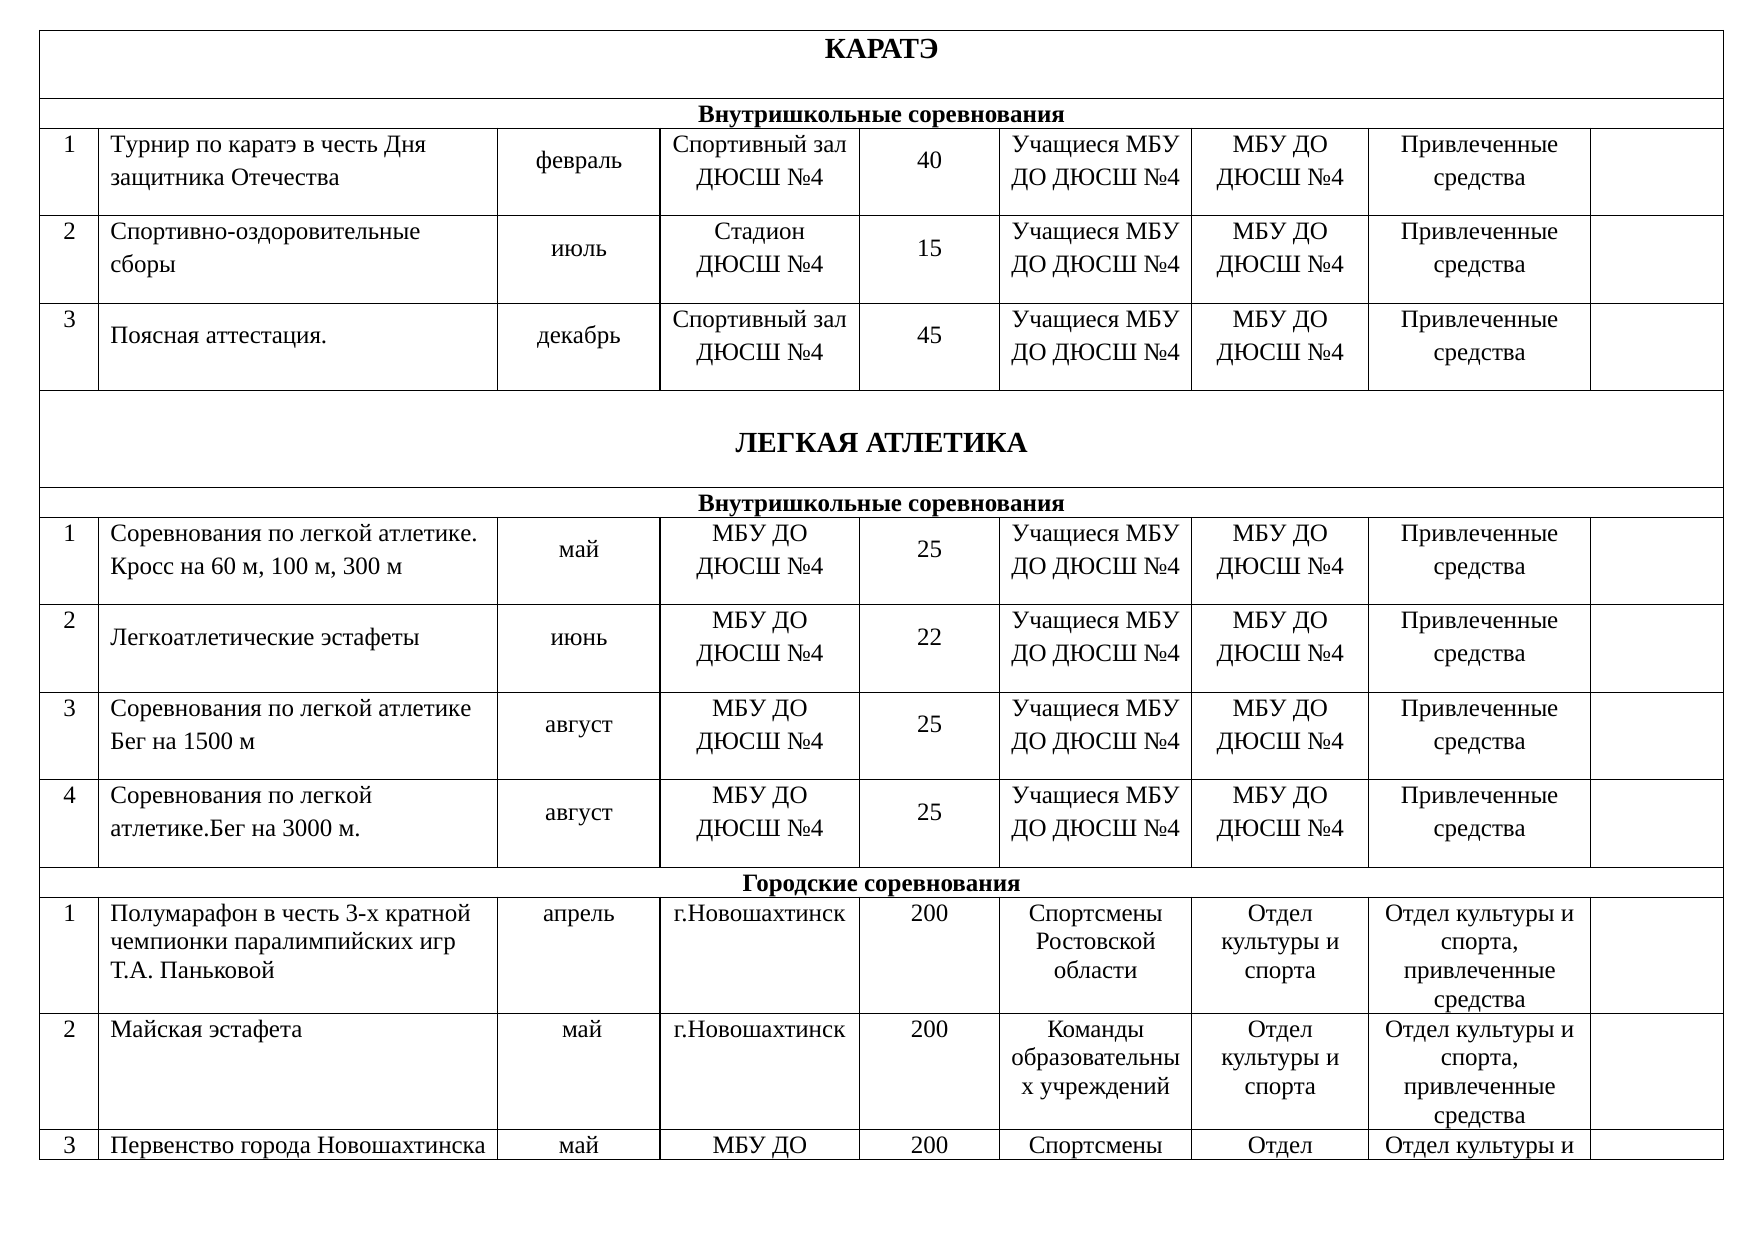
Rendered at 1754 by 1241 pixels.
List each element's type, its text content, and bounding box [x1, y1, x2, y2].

table_cell 22 [860, 605, 999, 692]
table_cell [1369, 1130, 1590, 1158]
table_cell Команды образовательных учреждений [1000, 1014, 1191, 1129]
table_cell Отдел культуры и спорта, привлеченные средства [1369, 898, 1590, 1013]
table_cell август [498, 780, 659, 867]
table_cell [1591, 1130, 1723, 1158]
table_cell май [498, 1130, 659, 1158]
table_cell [99, 1130, 497, 1158]
table_cell Привлеченные средства [1369, 605, 1590, 692]
table_cell 1 [40, 898, 98, 1013]
table_cell 200 [860, 898, 999, 1013]
table_cell июль [498, 216, 659, 303]
table_cell май [498, 1014, 659, 1129]
table_cell Учащиеся МБУ ДО ДЮСШ №4 [1000, 129, 1191, 215]
table_cell г.Новошахтинск [661, 898, 859, 1013]
table_cell [1591, 518, 1723, 604]
table_cell Полумарафон в честь 3-х кратной чемпионки паралимпийских игр Т.А. Паньковой [99, 898, 497, 1013]
table_cell Привлеченные средства [1369, 518, 1590, 604]
table_cell Привлеченные средства [1369, 780, 1590, 867]
table_cell 2 [40, 605, 98, 692]
table_cell Учащиеся МБУ ДО ДЮСШ №4 [1000, 780, 1191, 867]
table_cell 1 [40, 129, 98, 215]
table_cell Спортивный зал ДЮСШ №4 [661, 129, 859, 215]
table_cell [1591, 898, 1723, 1013]
table_cell 4 [40, 780, 98, 867]
table_cell Соревнования по легкой атлетике.Бег на 3000 м. [99, 780, 497, 867]
table_cell 3 [40, 1130, 98, 1158]
table_cell Привлеченные средства [1369, 693, 1590, 779]
table_cell Отдел культуры и спорта [1192, 898, 1368, 1013]
table_cell МБУ ДО ДЮСШ №4 [661, 605, 859, 692]
table_cell Турнир по каратэ в честь Дня защитника Отечества [99, 129, 497, 215]
table_cell 2 [40, 1014, 98, 1129]
table_cell МБУ ДО ДЮСШ №4 [661, 518, 859, 604]
table_cell Спортивный зал ДЮСШ №4 [661, 304, 859, 390]
table_cell 1 [40, 518, 98, 604]
table_cell [1591, 780, 1723, 867]
table_cell апрель [498, 898, 659, 1013]
table_cell 200 [860, 1130, 999, 1158]
table_cell Учащиеся МБУ ДО ДЮСШ №4 [1000, 518, 1191, 604]
table_cell Спортсмены Ростовской области [1000, 898, 1191, 1013]
table_cell Внутришкольные соревнования [40, 488, 1723, 517]
table_cell [1591, 693, 1723, 779]
table_cell Привлеченные средства [1369, 216, 1590, 303]
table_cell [1192, 1130, 1368, 1158]
table_cell Привлеченные средства [1369, 129, 1590, 215]
table_cell Соревнования по легкой атлетике. Кросс на 60 м, 100 м, 300 м [99, 518, 497, 604]
table_cell Городские соревнования [40, 868, 1723, 897]
table_cell 40 [860, 129, 999, 215]
table_cell МБУ ДО ДЮСШ №4 [661, 1130, 859, 1158]
table_cell 45 [860, 304, 999, 390]
table_cell Спортивно-оздоровительные сборы [99, 216, 497, 303]
table_cell 25 [860, 780, 999, 867]
table_cell 15 [860, 216, 999, 303]
table_cell КАРАТЭ [40, 31, 1723, 98]
table_cell Поясная аттестация. [99, 304, 497, 390]
table_cell Отдел культуры и спорта, привлеченные средства [1369, 1014, 1590, 1129]
table_cell [1591, 129, 1723, 215]
table_cell МБУ ДО ДЮСШ №4 [1192, 216, 1368, 303]
table_cell МБУ ДО ДЮСШ №4 [661, 693, 859, 779]
table_cell декабрь [498, 304, 659, 390]
table_cell 3 [40, 304, 98, 390]
table_cell Учащиеся МБУ ДО ДЮСШ №4 [1000, 304, 1191, 390]
table_cell [1591, 1014, 1723, 1129]
table_cell ЛЕГКАЯ АТЛЕТИКА [40, 391, 1723, 487]
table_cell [1000, 1130, 1191, 1158]
table_cell Отдел культуры и спорта [1192, 1014, 1368, 1129]
table_cell февраль [498, 129, 659, 215]
table_cell г.Новошахтинск [661, 1014, 859, 1129]
table_cell август [498, 693, 659, 779]
table_cell Майская эстафета [99, 1014, 497, 1129]
table_cell 200 [860, 1014, 999, 1129]
table_cell июнь [498, 605, 659, 692]
table_cell 2 [40, 216, 98, 303]
table_cell Учащиеся МБУ ДО ДЮСШ №4 [1000, 605, 1191, 692]
table_cell Учащиеся МБУ ДО ДЮСШ №4 [1000, 216, 1191, 303]
table_cell МБУ ДО ДЮСШ №4 [1192, 605, 1368, 692]
table_cell МБУ ДО ДЮСШ №4 [1192, 129, 1368, 215]
table_cell [1591, 304, 1723, 390]
table_cell МБУ ДО ДЮСШ №4 [1192, 780, 1368, 867]
table_cell Учащиеся МБУ ДО ДЮСШ №4 [1000, 693, 1191, 779]
table_cell [1591, 605, 1723, 692]
table_cell Соревнования по легкой атлетике Бег на 1500 м [99, 693, 497, 779]
table_cell МБУ ДО ДЮСШ №4 [1192, 518, 1368, 604]
table_cell Внутришкольные соревнования [40, 99, 1723, 128]
table_cell 25 [860, 693, 999, 779]
table_cell Привлеченные средства [1369, 304, 1590, 390]
table_cell Стадион ДЮСШ №4 [661, 216, 859, 303]
table_cell 25 [860, 518, 999, 604]
table_cell май [498, 518, 659, 604]
table_cell [1591, 216, 1723, 303]
table_cell МБУ ДО ДЮСШ №4 [661, 780, 859, 867]
table_cell 3 [40, 693, 98, 779]
table_cell МБУ ДО ДЮСШ №4 [1192, 304, 1368, 390]
table_cell Легкоатлетические эстафеты [99, 605, 497, 692]
table_cell МБУ ДО ДЮСШ №4 [1192, 693, 1368, 779]
